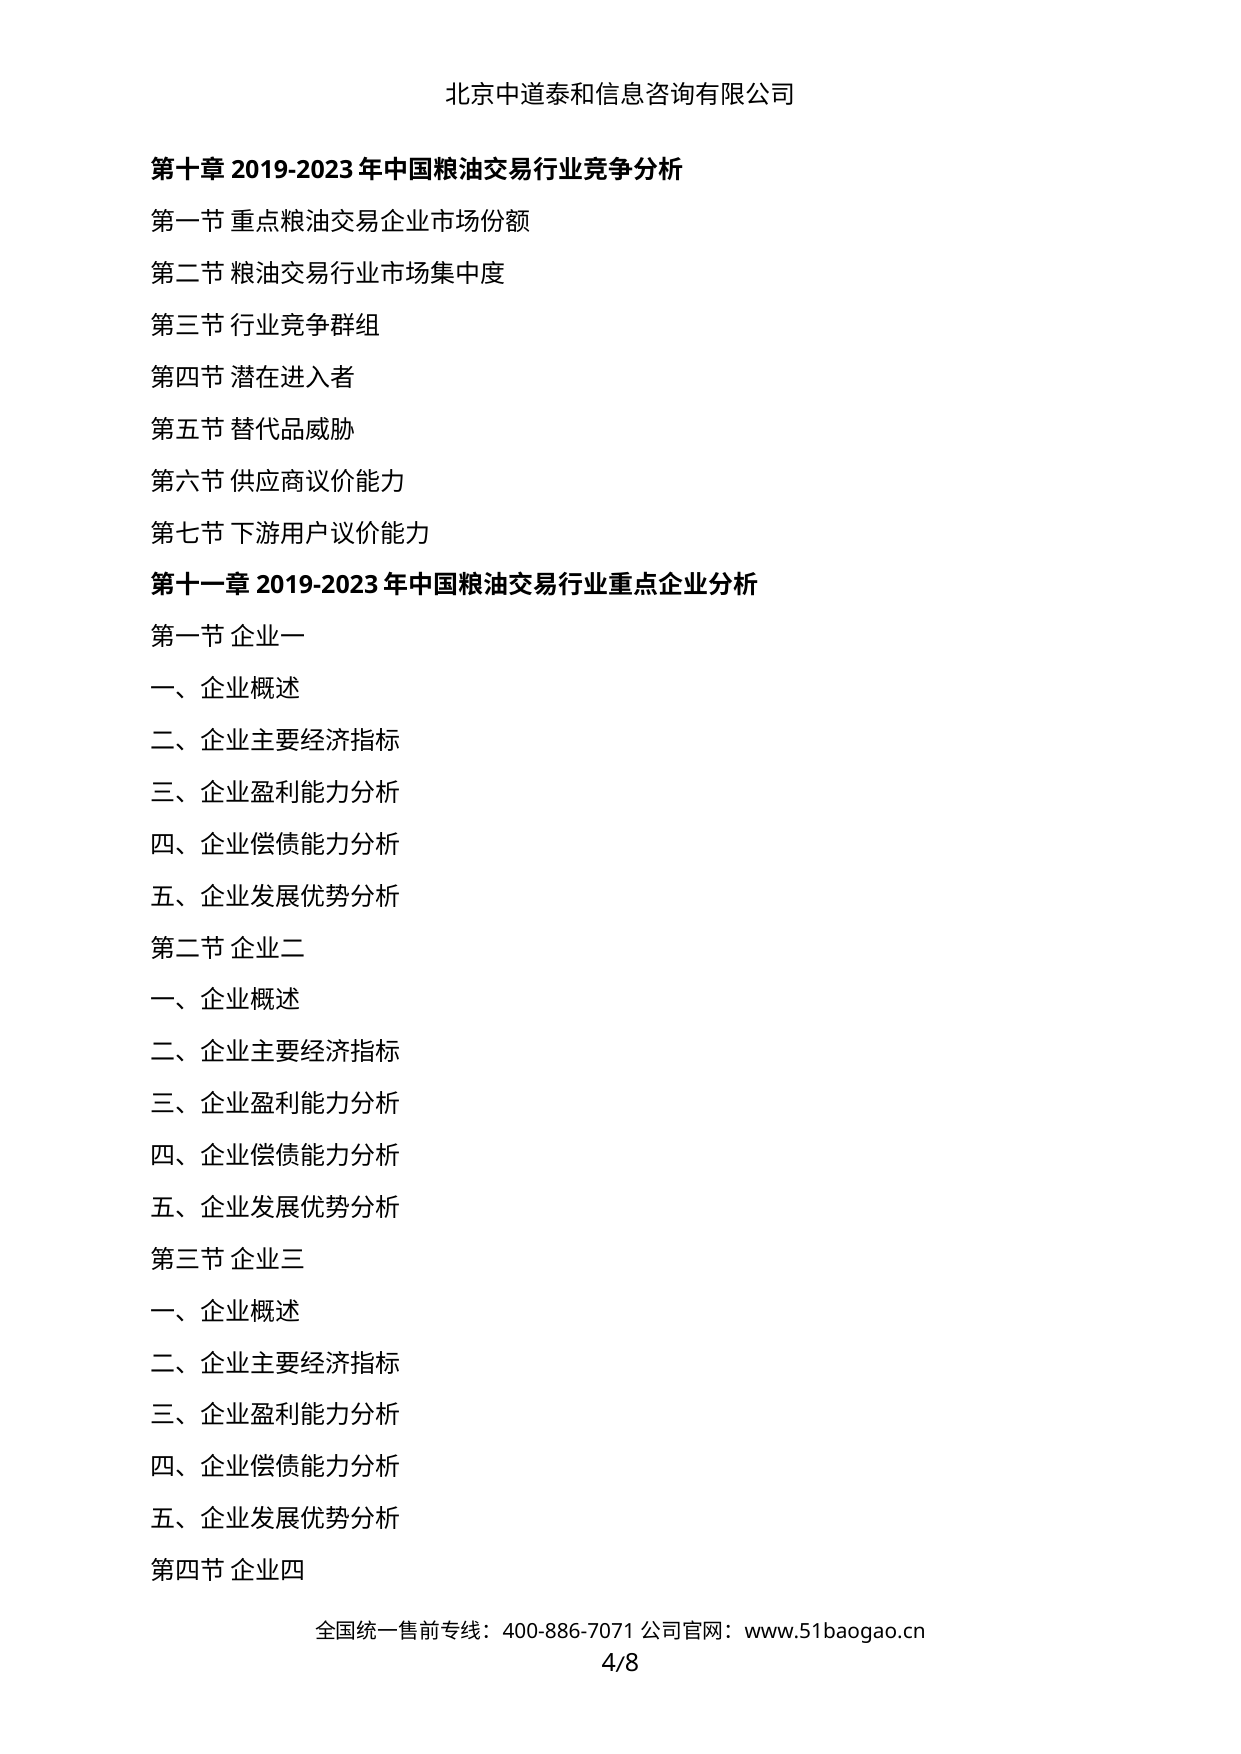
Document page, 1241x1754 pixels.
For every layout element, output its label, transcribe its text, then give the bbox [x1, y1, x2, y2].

text 第二节 粮油交易行业市场集中度 [150, 254, 1090, 290]
text 第三节 企业三 [150, 1239, 1090, 1276]
text 第七节 下游用户议价能力 [150, 513, 1090, 549]
text 第一节 企业一 [150, 617, 1090, 653]
text 三、企业盈利能力分析 [150, 772, 1090, 809]
text 三、企业盈利能力分析 [150, 1395, 1090, 1431]
text 四、企业偿债能力分析 [150, 1136, 1090, 1172]
text 第四节 企业四 [150, 1551, 1090, 1587]
text 第三节 行业竞争群组 [150, 306, 1090, 342]
text 二、企业主要经济指标 [150, 721, 1090, 757]
text 三、企业盈利能力分析 [150, 1084, 1090, 1120]
text 五、企业发展优势分析 [150, 1187, 1090, 1224]
text 第六节 供应商议价能力 [150, 461, 1090, 497]
text 四、企业偿债能力分析 [150, 1447, 1090, 1483]
text 第四节 潜在进入者 [150, 357, 1090, 394]
text 二、企业主要经济指标 [150, 1343, 1090, 1379]
text 第二节 企业二 [150, 928, 1090, 964]
text 第十一章 2019-2023年中国粮油交易行业重点企业分析 [150, 565, 1090, 601]
text 五、企业发展优势分析 [150, 876, 1090, 912]
text 四、企业偿债能力分析 [150, 824, 1090, 861]
text 一、企业概述 [150, 980, 1090, 1016]
text 第一节 重点粮油交易企业市场份额 [150, 202, 1090, 238]
text 第五节 替代品威胁 [150, 409, 1090, 446]
text 五、企业发展优势分析 [150, 1499, 1090, 1535]
text 一、企业概述 [150, 669, 1090, 705]
text 第十章 2019-2023年中国粮油交易行业竞争分析 [150, 150, 1090, 186]
text 一、企业概述 [150, 1291, 1090, 1327]
text 二、企业主要经济指标 [150, 1032, 1090, 1068]
